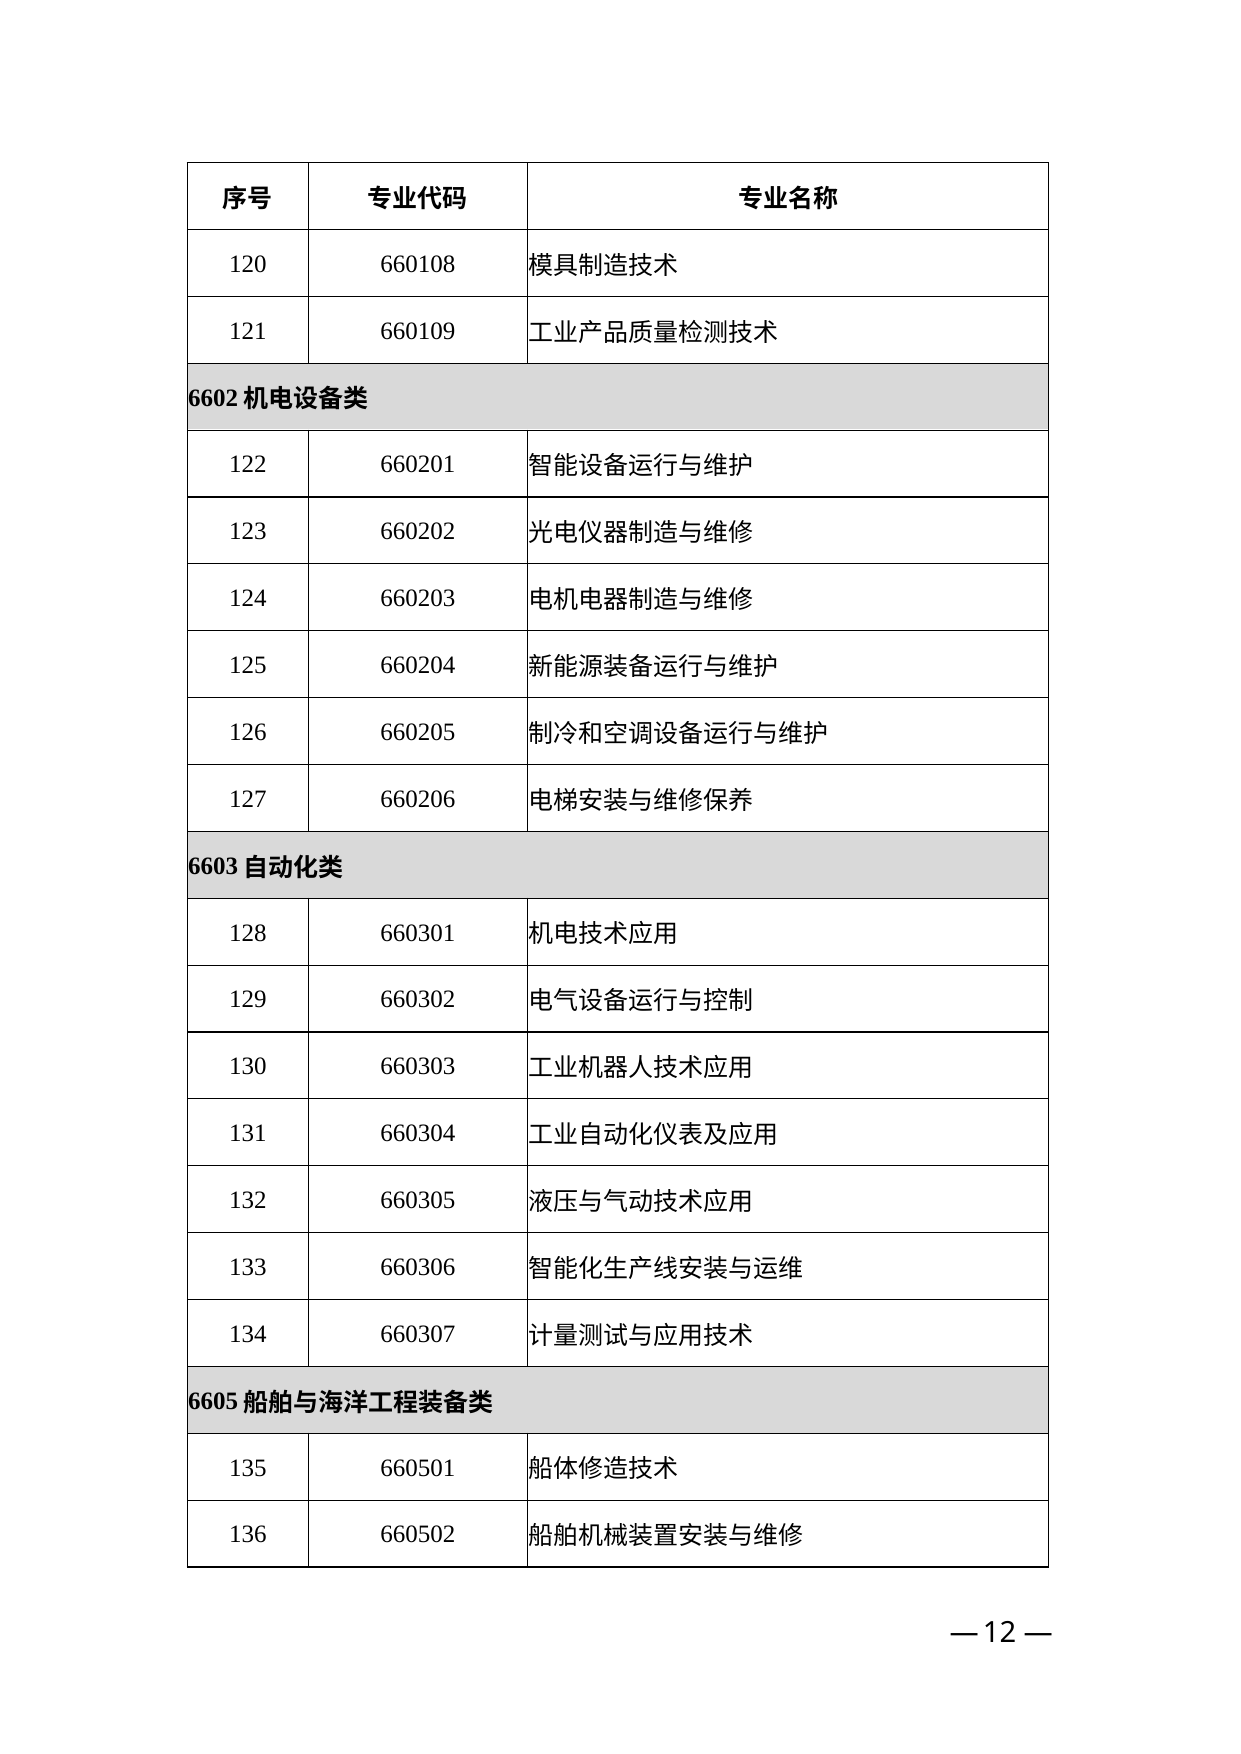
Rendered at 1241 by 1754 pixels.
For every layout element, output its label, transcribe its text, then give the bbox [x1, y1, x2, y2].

table_cell 131 [188, 1099, 308, 1165]
table_cell 计量测试与应用技术 [528, 1300, 1048, 1366]
table_cell 工业产品质量检测技术 [528, 297, 1048, 363]
table_cell 660201 [309, 431, 527, 496]
table_cell 128 [188, 899, 308, 964]
table_cell 126 [188, 698, 308, 764]
table_cell 6603自动化类 [188, 832, 1048, 898]
table_cell 134 [188, 1300, 308, 1366]
table_cell 660301 [309, 899, 527, 964]
table_cell 660108 [309, 230, 527, 296]
table_cell 6605船舶与海洋工程装备类 [188, 1367, 1048, 1433]
table_cell 135 [188, 1434, 308, 1499]
table_cell 电梯安装与维修保养 [528, 765, 1048, 831]
table_cell 电机电器制造与维修 [528, 564, 1048, 630]
table_cell 129 [188, 966, 308, 1031]
table_cell 122 [188, 431, 308, 496]
table_cell 660501 [309, 1434, 527, 1499]
table_cell 124 [188, 564, 308, 630]
table_cell 660204 [309, 631, 527, 697]
table_cell 液压与气动技术应用 [528, 1166, 1048, 1232]
table_cell 660109 [309, 297, 527, 363]
table_cell 光电仪器制造与维修 [528, 498, 1048, 563]
table_cell 136 [188, 1501, 308, 1566]
table_cell 121 [188, 297, 308, 363]
table_header 专业代码 [309, 163, 527, 229]
table_cell 660302 [309, 966, 527, 1031]
table_cell 660304 [309, 1099, 527, 1165]
table_cell 机电技术应用 [528, 899, 1048, 964]
table_cell 127 [188, 765, 308, 831]
table_cell 船体修造技术 [528, 1434, 1048, 1499]
table_header 专业名称 [528, 163, 1048, 229]
table_cell 电气设备运行与控制 [528, 966, 1048, 1031]
table_cell 660303 [309, 1033, 527, 1098]
table_cell 工业自动化仪表及应用 [528, 1099, 1048, 1165]
table_cell 660305 [309, 1166, 527, 1232]
table_cell 125 [188, 631, 308, 697]
table_cell 120 [188, 230, 308, 296]
table_cell 660206 [309, 765, 527, 831]
table_cell 660203 [309, 564, 527, 630]
table_cell 6602机电设备类 [188, 364, 1048, 429]
table_cell 智能设备运行与维护 [528, 431, 1048, 496]
table_cell 660202 [309, 498, 527, 563]
table_cell 123 [188, 498, 308, 563]
table_cell 660502 [309, 1501, 527, 1566]
table_cell 智能化生产线安装与运维 [528, 1233, 1048, 1299]
table_cell 船舶机械装置安装与维修 [528, 1501, 1048, 1566]
table_cell 132 [188, 1166, 308, 1232]
table_cell 模具制造技术 [528, 230, 1048, 296]
table_cell 133 [188, 1233, 308, 1299]
table_cell 新能源装备运行与维护 [528, 631, 1048, 697]
table_cell 660205 [309, 698, 527, 764]
table_cell 660306 [309, 1233, 527, 1299]
table_cell 660307 [309, 1300, 527, 1366]
table_cell 130 [188, 1033, 308, 1098]
table_cell 制冷和空调设备运行与维护 [528, 698, 1048, 764]
table_header 序号 [188, 163, 308, 229]
table_cell 工业机器人技术应用 [528, 1033, 1048, 1098]
